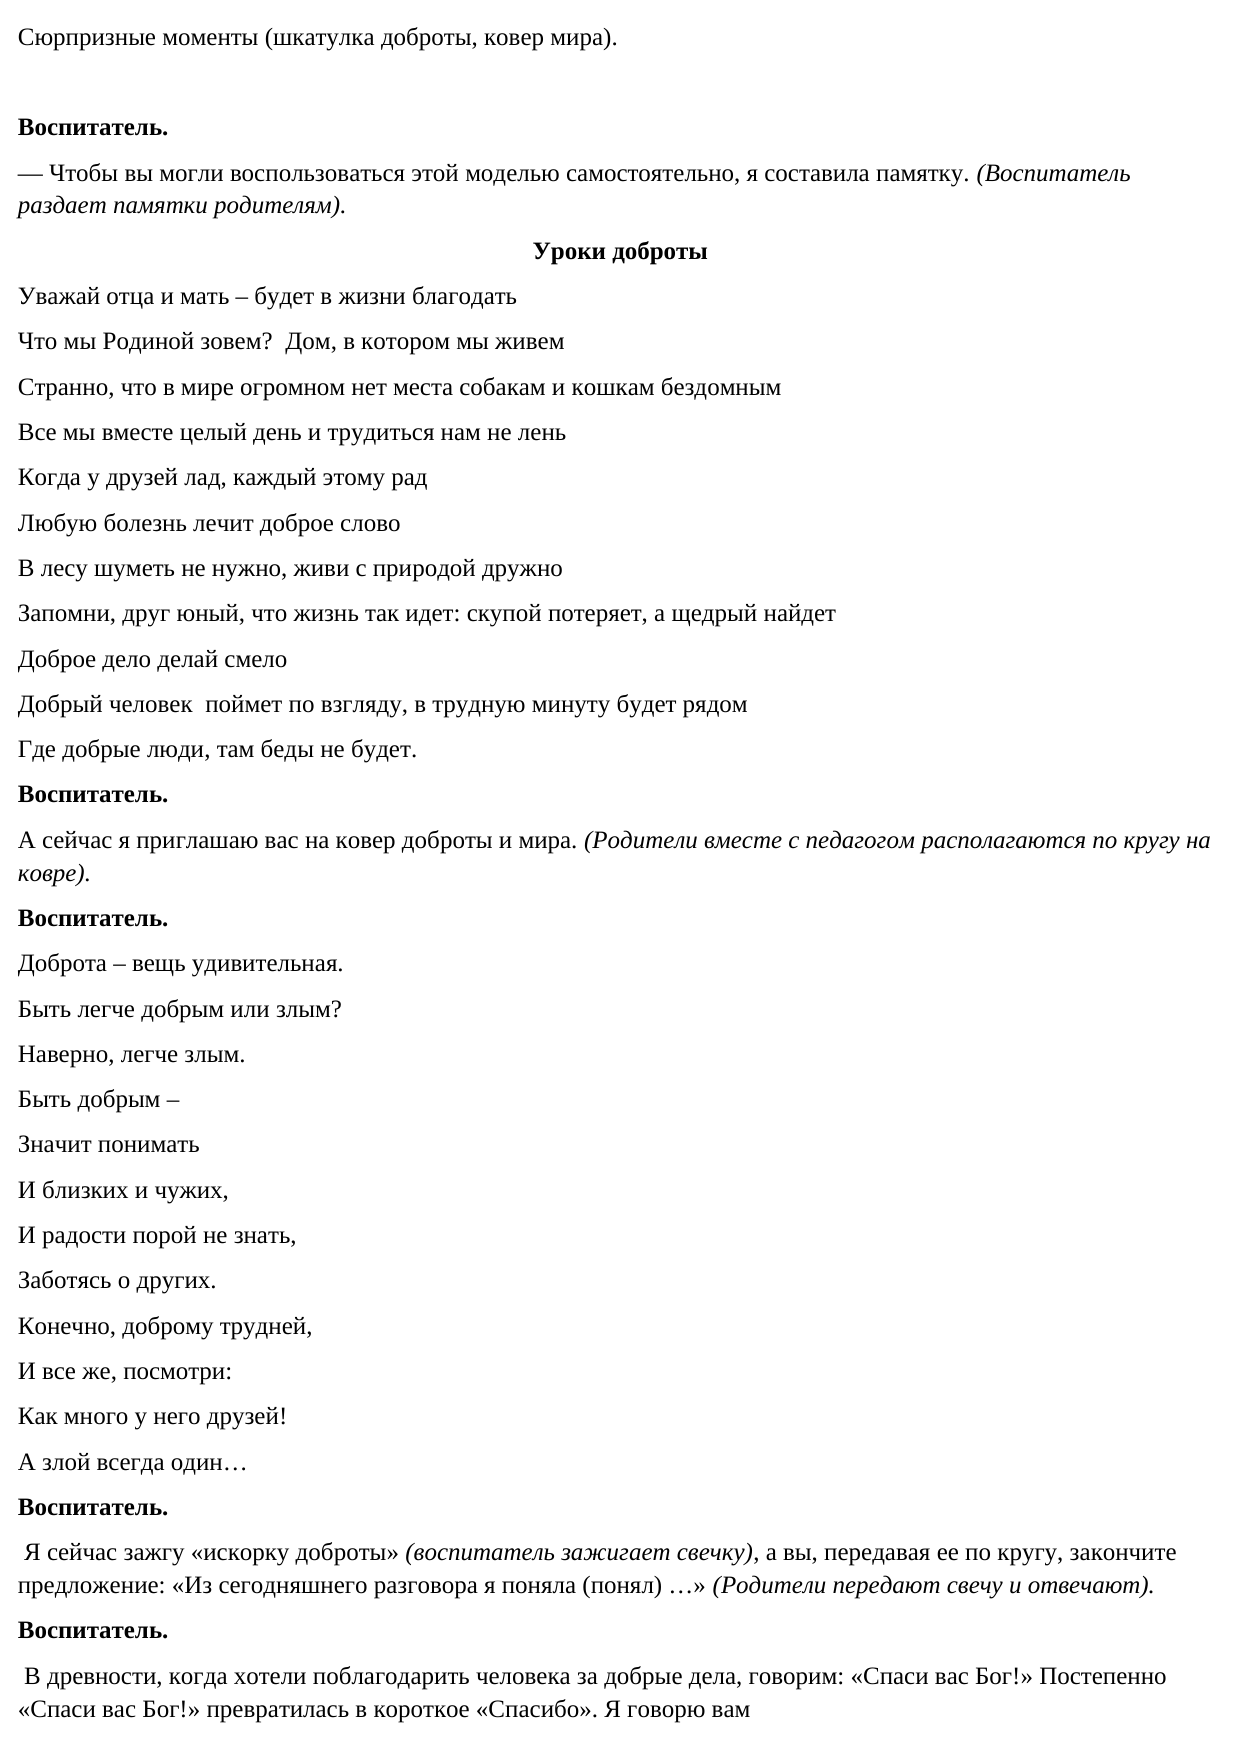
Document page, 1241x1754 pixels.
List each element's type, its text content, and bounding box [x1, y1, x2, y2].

list Странно, что в мире огромном нет места собакам и кошкам бездомным [0, 368, 1222, 401]
text Воспитатель. [18, 776, 1222, 808]
list Любую болезнь лечит доброе слово [0, 504, 1222, 536]
text И близких и чужих, [18, 1171, 1222, 1204]
text Воспитатель. [18, 899, 1222, 932]
list В лесу шуметь не нужно, живи с природой дружно [0, 549, 1222, 582]
list Добрый человек поймет по взгляду, в трудную минуту будет рядом [0, 685, 1222, 718]
text Быть добрым – [18, 1080, 1222, 1113]
list Когда у друзей лад, каждый этому рад [0, 458, 1222, 491]
text Быть легче добрым или злым? [18, 989, 1222, 1022]
text Уроки доброты [18, 232, 1222, 264]
text И все же, посмотри: [18, 1352, 1222, 1385]
text Я сейчас зажгу «искорку доброты» (воспитатель зажигает свечку), а вы, передавая ее по кругу, закончите предложение: «Из сегодняшнего разговора я поняла (понял) …» (Родители передают свечу и отвечают). [18, 1533, 1222, 1599]
list Что мы Родиной зовем? Дом, в котором мы живем [0, 322, 1222, 355]
text В древности, когда хотели поблагодарить человека за добрые дела, говорим: «Спаси вас Бог!» Постепенно «Спаси вас Бог!» превратилась в короткое «Спасибо». Я говорю вам [18, 1657, 1222, 1722]
text Заботясь о других. [18, 1261, 1222, 1294]
list Где добрые люди, там беды не будет. [0, 730, 1222, 763]
text Конечно, доброму трудней, [18, 1307, 1222, 1339]
text Наверно, легче злым. [18, 1035, 1222, 1068]
text Как много у него друзей! [18, 1397, 1222, 1430]
text И радости порой не знать, [18, 1216, 1222, 1249]
text Сюрпризные моменты (шкатулка доброты, ковер мира). [18, 18, 1222, 51]
list Все мы вместе целый день и трудиться нам не лень [0, 413, 1222, 446]
text Воспитатель. [18, 1488, 1222, 1521]
text — Чтобы вы могли воспользоваться этой моделью самостоятельно, я составила памятку. (Воспитатель раздает памятки родителям). [18, 154, 1222, 219]
text Доброта – вещь удивительная. [18, 944, 1222, 977]
list Уважай отца и мать – будет в жизни благодать [0, 277, 1222, 310]
list Доброе дело делай смело [0, 639, 1222, 672]
list Запомни, друг юный, что жизнь так идет: скупой потеряет, а щедрый найдет [0, 594, 1222, 627]
text Воспитатель. [18, 108, 1222, 141]
text А сейчас я приглашаю вас на ковер доброты и мира. (Родители вместе с педагогом располагаются по кругу на ковре). [18, 821, 1222, 886]
text Значит понимать [18, 1126, 1222, 1158]
text А злой всегда один… [18, 1443, 1222, 1476]
text Воспитатель. [18, 1611, 1222, 1644]
